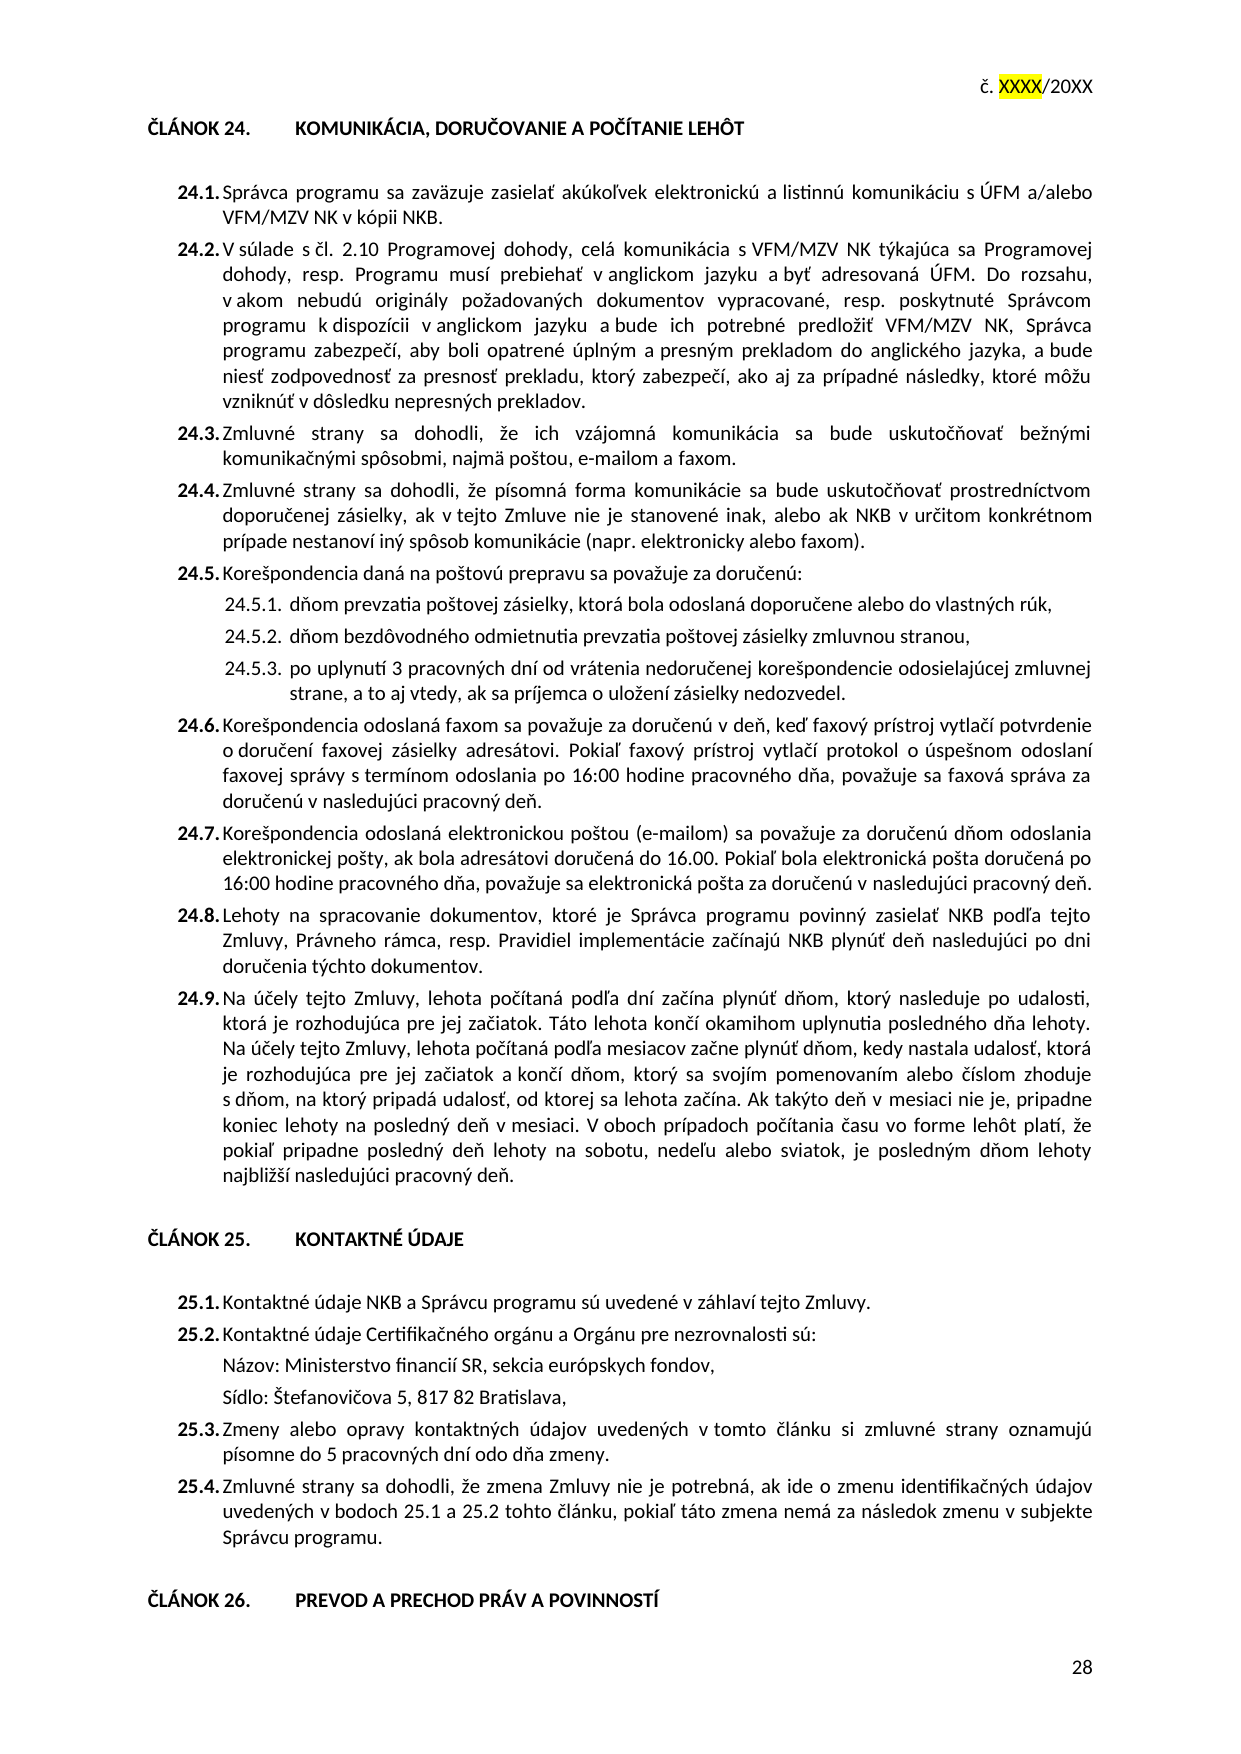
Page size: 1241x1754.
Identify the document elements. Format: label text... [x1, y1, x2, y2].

list Zmluvné strany sa dohodli, že ich vzájomná komunikácia sa bude uskutočňovať bežnými komunikačnými spôsobmi, najmä poštou, e-mailom a faxom. [177, 420, 1093, 471]
list Korešpondencia odoslaná elektronickou poštou (e-mailom) sa považuje za doručenú dňom odoslania elektronickej pošty, ak bola adresátovi doručená do 16.00. Pokiaľ bola elektronická pošta doručená po 16:00 hodine pracovného dňa, považuje sa elektronická pošta za doručenú v nasledujúci pracovný deň. [177, 820, 1093, 896]
list Kontaktné údaje [148, 1226, 1093, 1251]
list Názov: Ministerstvo financií SR, sekcia európskych fondov, [222, 1353, 1093, 1378]
list Zmluvné strany sa dohodli, že písomná forma komunikácie sa bude uskutočňovať prostredníctvom doporučenej zásielky, ak v tejto Zmluve nie je stanovené inak, alebo ak NKB v určitom konkrétnom prípade nestanoví iný spôsob komunikácie (napr. elektronicky alebo faxom). [177, 477, 1093, 553]
list Lehoty na spracovanie dokumentov, ktoré je Správca programu povinný zasielať NKB podľa tejto Zmluvy, Právneho rámca, resp. Pravidiel implementácie začínajú NKB plynúť deň nasledujúci po dni doručenia týchto dokumentov. [177, 902, 1093, 978]
list Sídlo: Štefanovičova 5, 817 82 Bratislava, [222, 1384, 1093, 1410]
list Kontaktné údaje Certifikačného orgánu a Orgánu pre nezrovnalosti sú: [177, 1321, 1093, 1346]
list Korešpondencia odoslaná faxom sa považuje za doručenú v deň, keď faxový prístroj vytlačí potvrdenie o doručení faxovej zásielky adresátovi. Pokiaľ faxový prístroj vytlačí protokol o úspešnom odoslaní faxovej správy s termínom odoslania po 16:00 hodine pracovného dňa, považuje sa faxová správa za doručenú v nasledujúci pracovný deň. [177, 712, 1093, 813]
list Zmluvné strany sa dohodli, že zmena Zmluvy nie je potrebná, ak ide o zmenu identifikačných údajov uvedených v bodoch 25.1 a 25.2 tohto článku, pokiaľ táto zmena nemá za následok zmenu v subjekte Správcu programu. [177, 1473, 1093, 1549]
list V súlade s čl. 2.10 Programovej dohody, celá komunikácia s VFM/MZV NK týkajúca sa Programovej dohody, resp. Programu musí prebiehať v anglickom jazyku a byť adresovaná ÚFM. Do rozsahu, v akom nebudú originály požadovaných dokumentov vypracované, resp. poskytnuté Správcom programu k dispozícii v anglickom jazyku a bude ich potrebné predložiť VFM/MZV NK, Správca programu zabezpečí, aby boli opatrené úplným a presným prekladom do anglického jazyka, a bude niesť zodpovednosť za presnosť prekladu, ktorý zabezpečí, ako aj za prípadné následky, ktoré môžu vzniknúť v dôsledku nepresných prekladov. [177, 236, 1093, 414]
list po uplynutí 3 pracovných dní od vrátenia nedoručenej korešpondencie odosielajúcej zmluvnej strane, a to aj vtedy, ak sa príjemca o uložení zásielky nedozvedel. [224, 655, 1093, 706]
list Správca programu sa zaväzuje zasielať akúkoľvek elektronickú a listinnú komunikáciu s ÚFM a/alebo VFM/MZV NK v kópii NKB. [177, 179, 1093, 230]
list Komunikácia, doručovanie a počítanie lehôt [148, 116, 1093, 141]
list Prevod a prechod práv a povinností [148, 1587, 1093, 1613]
list Na účely tejto Zmluvy, lehota počítaná podľa dní začína plynúť dňom, ktorý nasleduje po udalosti, ktorá je rozhodujúca pre jej začiatok. Táto lehota končí okamihom uplynutia posledného dňa lehoty. Na účely tejto Zmluvy, lehota počítaná podľa mesiacov začne plynúť dňom, kedy nastala udalosť, ktorá je rozhodujúca pre jej začiatok a končí dňom, ktorý sa svojím pomenovaním alebo číslom zhoduje s dňom, na ktorý pripadá udalosť, od ktorej sa lehota začína. Ak takýto deň v mesiaci nie je, pripadne koniec lehoty na posledný deň v mesiaci. V oboch prípadoch počítania času vo forme lehôt platí, že pokiaľ pripadne posledný deň lehoty na sobotu, nedeľu alebo sviatok, je posledným dňom lehoty najbližší nasledujúci pracovný deň. [177, 985, 1093, 1188]
list Korešpondencia daná na poštovú prepravu sa považuje za doručenú: [177, 560, 1093, 585]
list dňom bezdôvodného odmietnutia prevzatia poštovej zásielky zmluvnou stranou, [224, 623, 1093, 648]
list Kontaktné údaje NKB a Správcu programu sú uvedené v záhlaví tejto Zmluvy. [177, 1289, 1093, 1315]
list Zmeny alebo opravy kontaktných údajov uvedených v tomto článku si zmluvné strany oznamujú písomne do 5 pracovných dní odo dňa zmeny. [177, 1416, 1093, 1467]
list dňom prevzatia poštovej zásielky, ktorá bola odoslaná doporučene alebo do vlastných rúk, [224, 591, 1093, 617]
